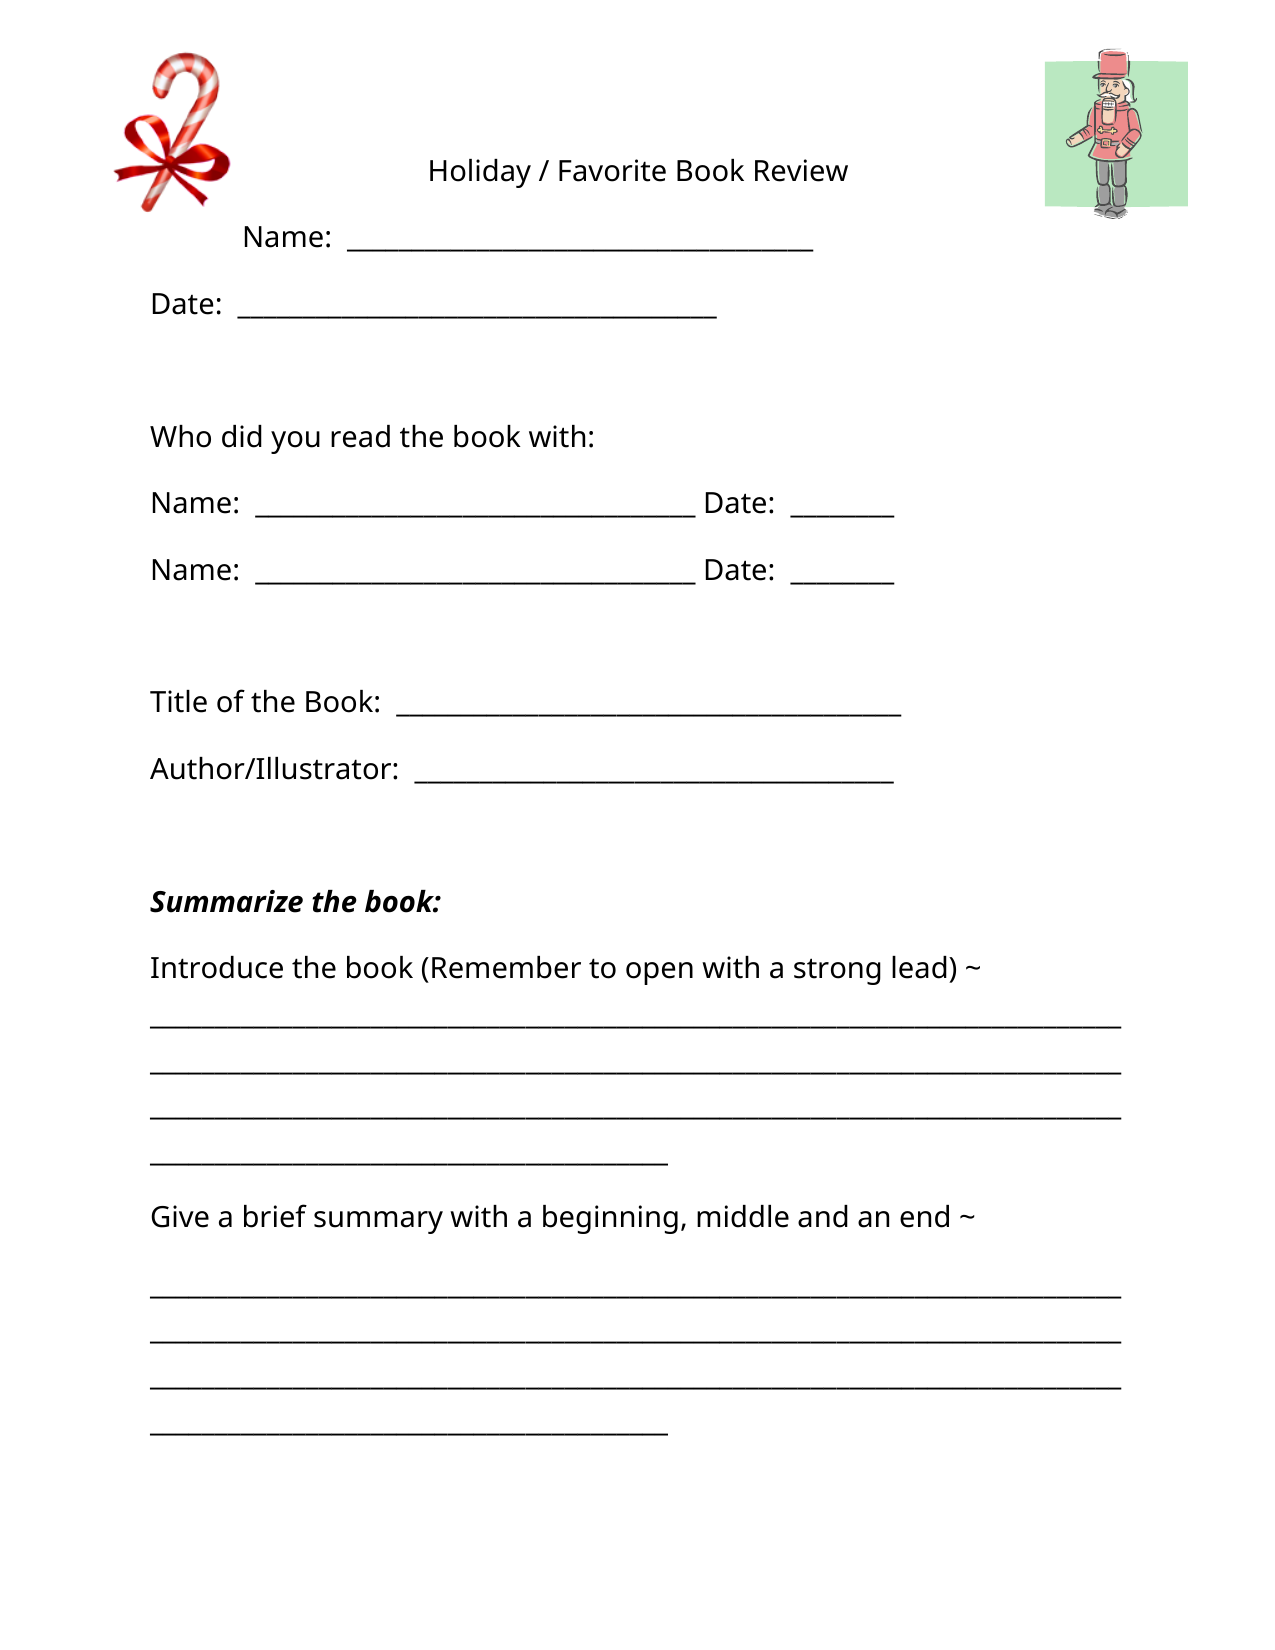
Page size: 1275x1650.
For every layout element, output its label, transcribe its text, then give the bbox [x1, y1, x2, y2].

text Name: __________________________________ Date: ________ [150, 482, 1125, 522]
text Name: __________________________________ Date: ________ [150, 549, 1125, 588]
text Introduce the book (Remember to open with a strong lead) ~ _________________________________________________________________________________________________________________________________________________________________________________________________________________________________________________________________________ [150, 947, 1125, 1170]
text Summarize the book: [150, 881, 1125, 921]
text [150, 1263, 1125, 1439]
text Who did you read the book with: [150, 416, 1125, 456]
text Give a brief summary with a beginning, middle and an end ~ [150, 1196, 1125, 1236]
text Name: ____________________________________ [150, 216, 1125, 256]
text Holiday / Favorite Book Review [223, 150, 1125, 190]
text Date: _____________________________________ [150, 283, 1125, 323]
text Title of the Book: _______________________________________ [150, 682, 1125, 721]
picture [108, 47, 231, 217]
text Author/Illustrator: _____________________________________ [150, 748, 1125, 788]
